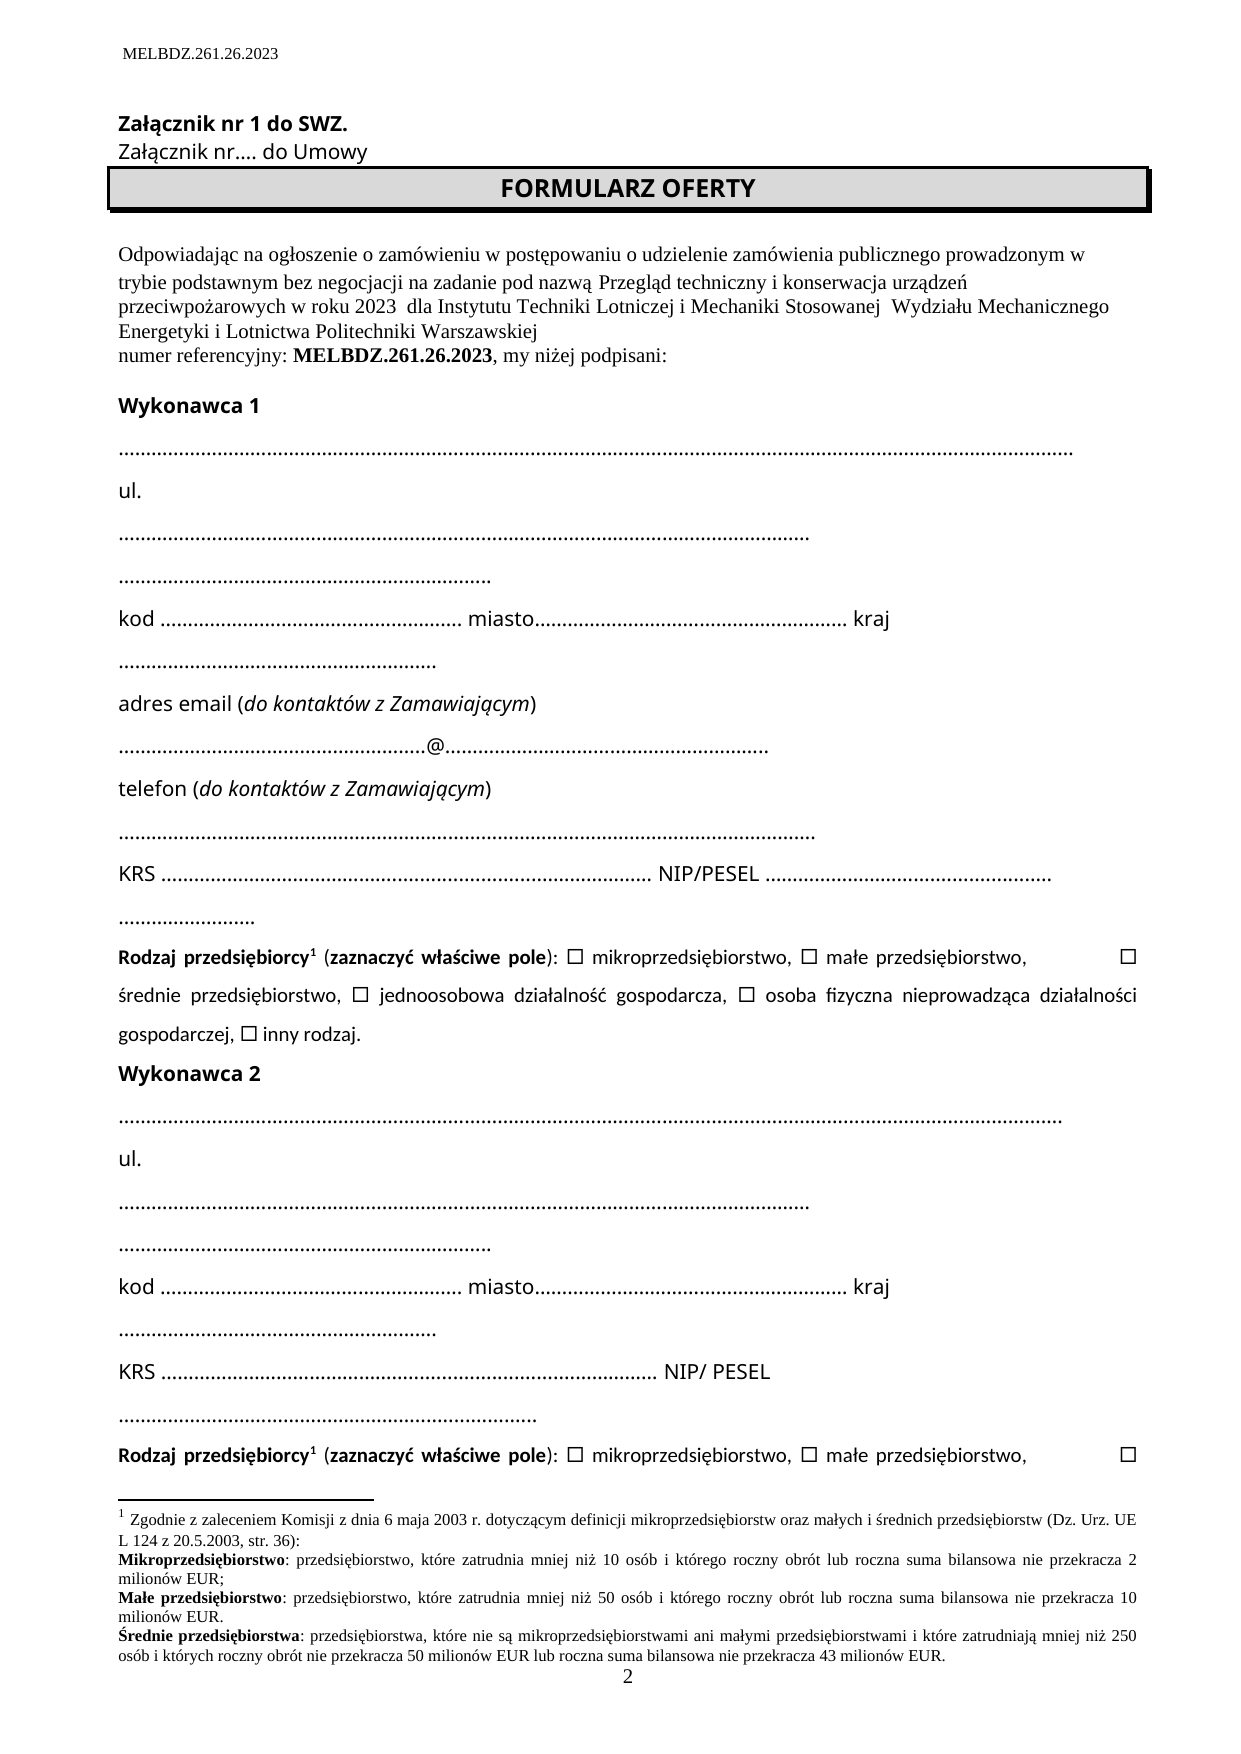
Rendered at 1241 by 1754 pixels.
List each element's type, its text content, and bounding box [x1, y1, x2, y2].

text numer referencyjny: MELBDZ.261.26.2023, my niżej podpisani: [118, 343, 1138, 367]
text Wykonawca 2 ………………………………………………………………………………………………………………………………………………………. [118, 1059, 1138, 1130]
text kod ………………………………………………. miasto………………………………………………… kraj …………………………………………………. [118, 604, 1138, 675]
text adres email (do kontaktów z Zamawiającym) ………………………………………………..@………………………………………………….. [118, 689, 1138, 760]
text ul. ………………………………………………………………………………………………………………………………………………………………………….. [118, 476, 1138, 589]
text FORMULARZ OFERTY [110, 169, 1146, 207]
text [118, 1442, 1138, 1468]
text Wykonawca 1 ………………………………………………………………………………………………………………………………………………………… [118, 391, 1138, 462]
text KRS …………………………………….............................……………… NIP/PESEL …………………………......................……………………. [118, 859, 1138, 930]
text KRS ………………………………………..............................…………… NIP/ PESEL ………………………………………………...................... [118, 1357, 1138, 1428]
text telefon (do kontaktów z Zamawiającym) ………………………………………………………………………………………………………………. [118, 774, 1138, 845]
text Załącznik nr 1 do SWZ. [118, 109, 1138, 137]
text Załącznik nr…. do Umowy [118, 137, 1138, 166]
text ul. ………………………………………………………………………………………………………………………………………………………………………….. [118, 1144, 1138, 1258]
text Odpowiadając na ogłoszenie o zamówieniu w postępowaniu o udzielenie zamówienia publicznego prowadzonym w trybie podstawnym bez negocjacji na zadanie pod nazwą Przegląd techniczny i konserwacja urządzeń przeciwpożarowych w roku 2023 dla Instytutu Techniki Lotniczej i Mechaniki Stosowanej Wydziału Mechanicznego Energetyki i Lotnictwa Politechniki Warszawskiej [118, 242, 1138, 343]
text kod ………………………………………………. miasto………………………………………………… kraj …………………………………………………. [118, 1272, 1138, 1343]
text Rodzaj przedsiębiorcy (zaznaczyć właściwe pole): mikroprzedsiębiorstwo, małe przedsiębiorstwo, średnie przedsiębiorstwo, jednoosobowa działalność gospodarcza, osoba fizyczna nieprowadząca działalności gospodarczej, inny rodzaj. [118, 944, 1138, 1046]
